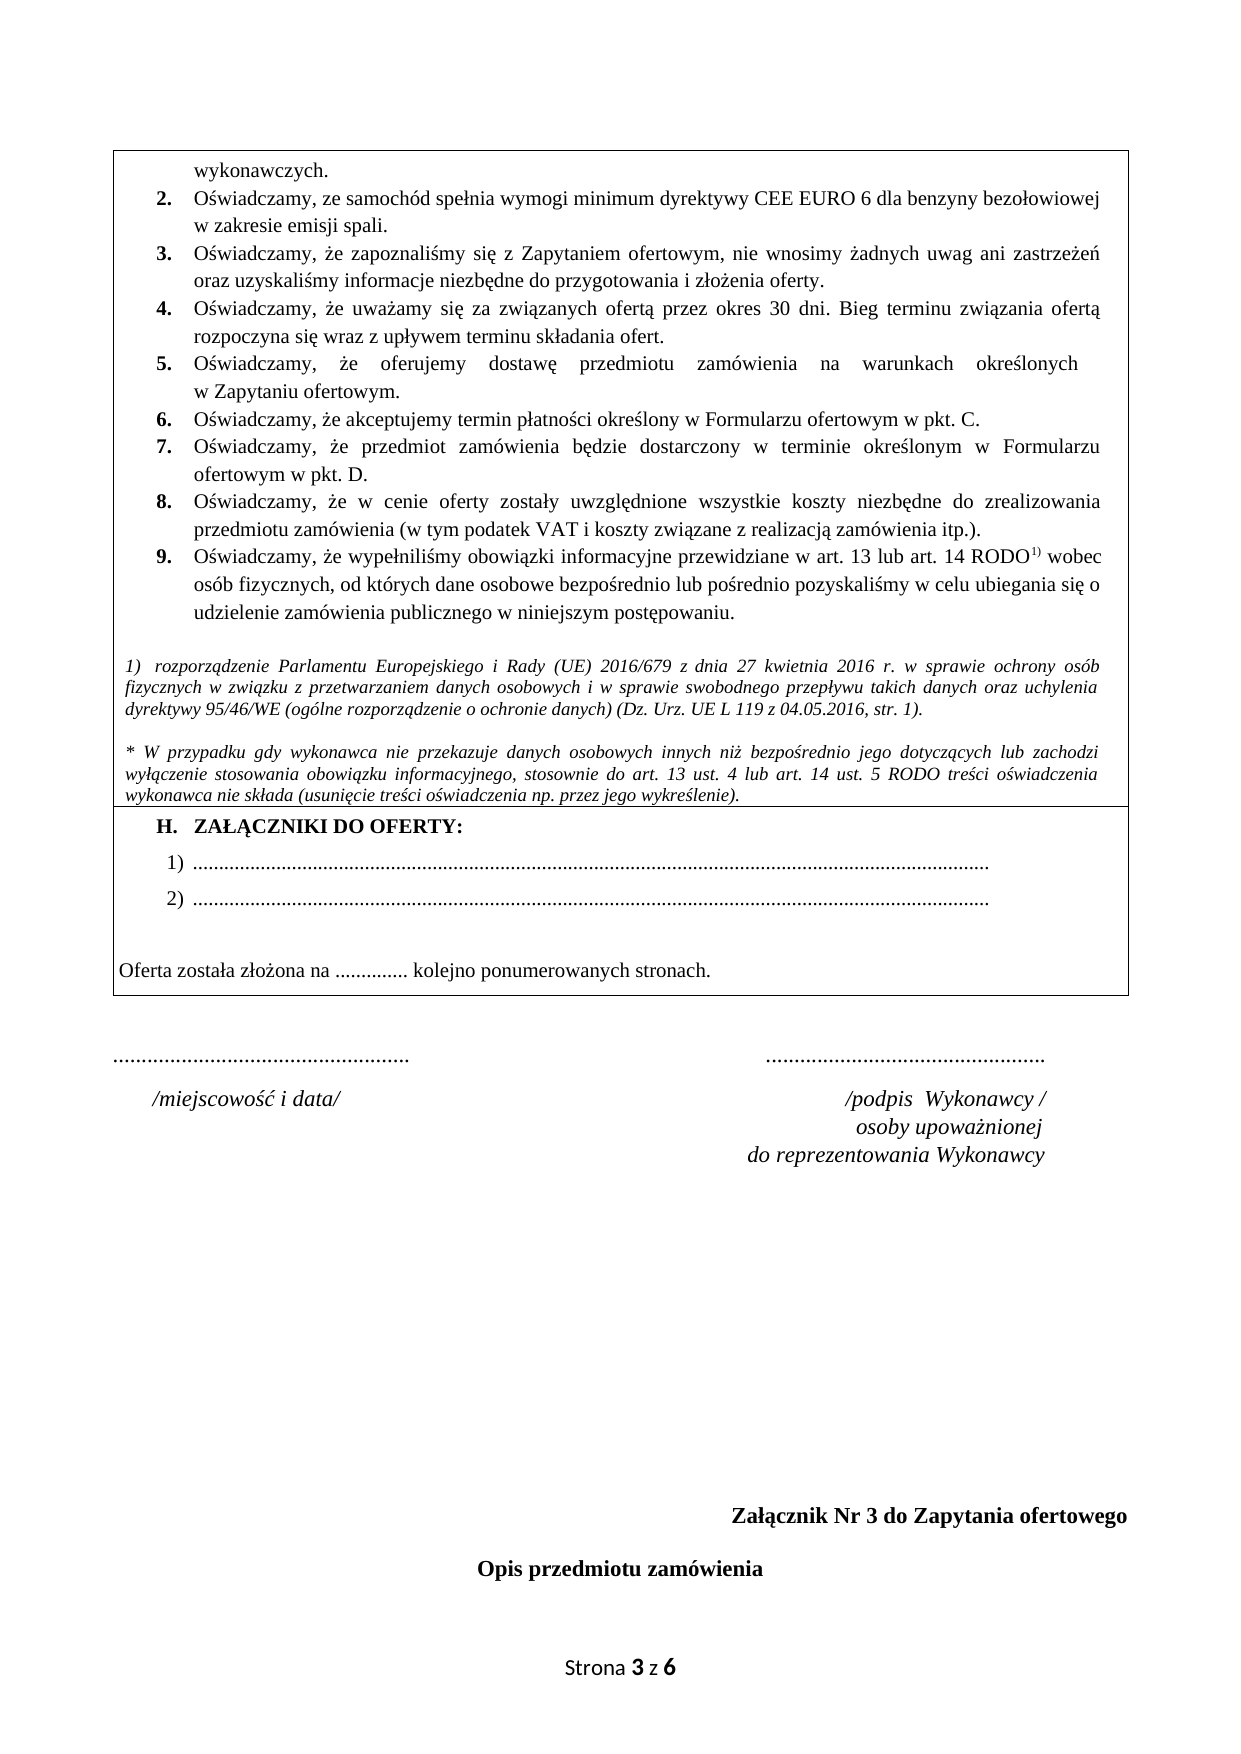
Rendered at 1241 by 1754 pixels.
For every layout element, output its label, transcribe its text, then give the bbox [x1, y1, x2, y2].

text .................................................... ................................................. [112, 1041, 1128, 1067]
text Opis przedmiotu zamówienia [112, 1555, 1128, 1581]
text /miejscowość i data/ /podpis Wykonawcy / osoby upoważnionej do reprezentowania Wykonawcy [112, 1085, 1128, 1168]
text Załącznik Nr 3 do Zapytania ofertowego [112, 1502, 1128, 1528]
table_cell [114, 151, 1128, 806]
table_cell ZAŁĄCZNIKI DO OFERTY: ......................................................................................................................................................... ......................................................................................................................................................... Oferta została złożona na .............. kolejno ponumerowanych stronach. [114, 807, 1128, 995]
